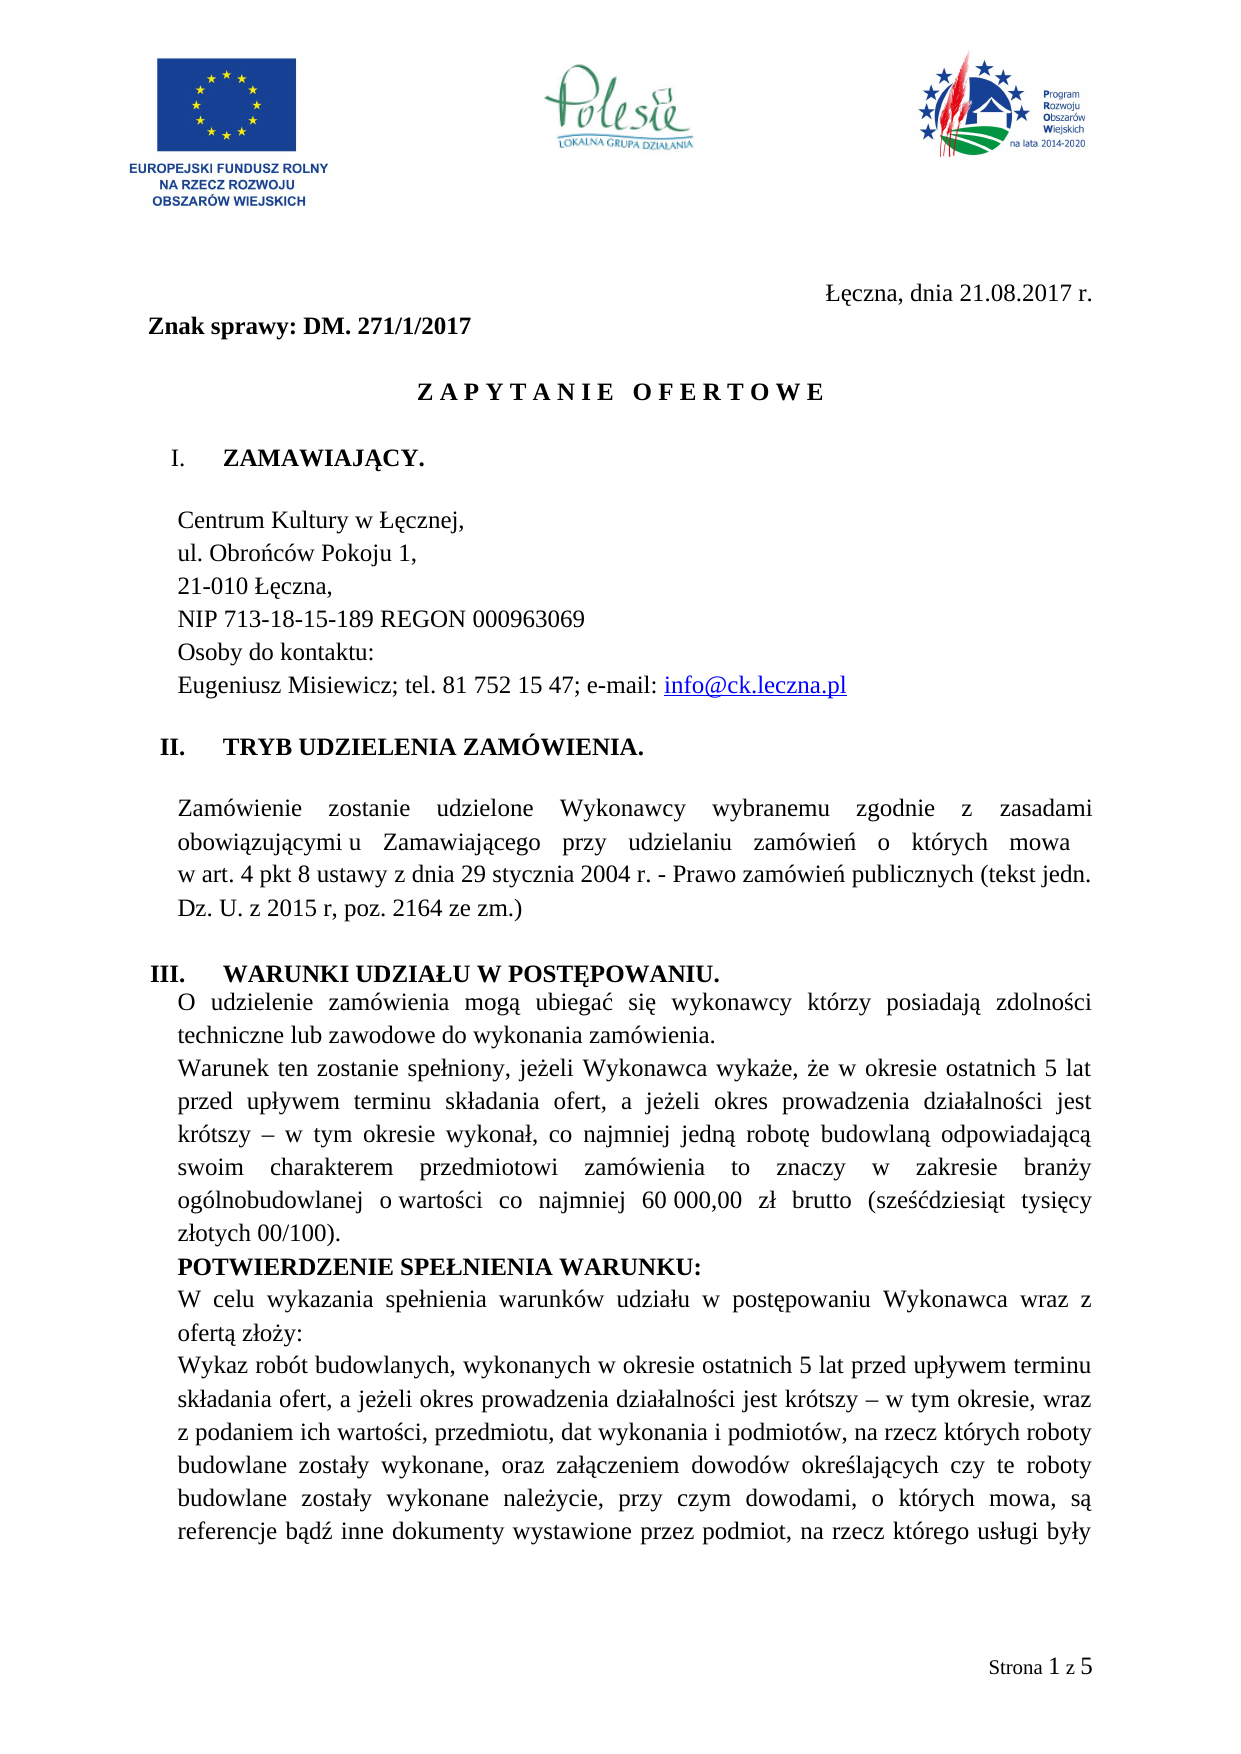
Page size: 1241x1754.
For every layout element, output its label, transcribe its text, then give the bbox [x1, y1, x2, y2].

text NIP 713-18-15-189 REGON 000963069 [177, 604, 1092, 633]
picture [907, 33, 1096, 175]
text Znak sprawy: DM. 271/1/2017 [148, 311, 1092, 340]
list WARUNKI UDZIAŁU W POSTĘPOWANIU. [185, 959, 1092, 987]
text Z A P Y T A N I E O F E R T O W E [148, 377, 1092, 406]
text O udzielenie zamówienia mogą ubiegać się wykonawcy którzy posiadają zdolności techniczne lub zawodowe do wykonania zamówienia. [177, 987, 1092, 1049]
text 21-010 Łęczna, [177, 571, 1092, 600]
text W celu wykazania spełnienia warunków udziału w postępowaniu Wykonawca wraz z ofertą złoży: [177, 1284, 1092, 1346]
text Warunek ten zostanie spełniony, jeżeli Wykonawca wykaże, że w okresie ostatnich 5 lat przed upływem terminu składania ofert, a jeżeli okres prowadzenia działalności jest krótszy – w tym okresie wykonał, co najmniej jedną robotę budowlaną odpowiadającą swoim charakterem przedmiotowi zamówienia to znaczy w zakresie branży ogólnobudowlanej o wartości co najmniej 60 000,00 zł brutto (sześćdziesiąt tysięcy złotych 00/100). [177, 1053, 1092, 1247]
picture [122, 44, 336, 220]
text Łęczna, dnia 21.08.2017 r. [148, 278, 1092, 307]
picture [534, 61, 716, 155]
list TRYB UDZIELENIA ZAMÓWIENIA. [185, 732, 1092, 761]
list zamawiajĄcY. [185, 443, 1092, 472]
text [177, 1351, 1092, 1544]
text POTWIERDZENIE SPEŁNIENIA WARUNKU: [177, 1252, 1092, 1280]
text Eugeniusz Misiewicz; tel. 81 752 15 47; e-mail: info@ck.leczna.pl [177, 670, 1092, 699]
text Osoby do kontaktu: [177, 637, 1092, 666]
text Centrum Kultury w Łęcznej, [177, 505, 1092, 534]
text Zamówienie zostanie udzielone Wykonawcy wybranemu zgodnie z zasadami obowiązującymi u Zamawiającego przy udzielaniu zamówień o których mowa w art. 4 pkt 8 ustawy z dnia 29 stycznia 2004 r. - Prawo zamówień publicznych (tekst jedn. Dz. U. z 2015 r, poz. 2164 ze zm.) [177, 793, 1092, 921]
text ul. Obrońców Pokoju 1, [177, 538, 1092, 567]
